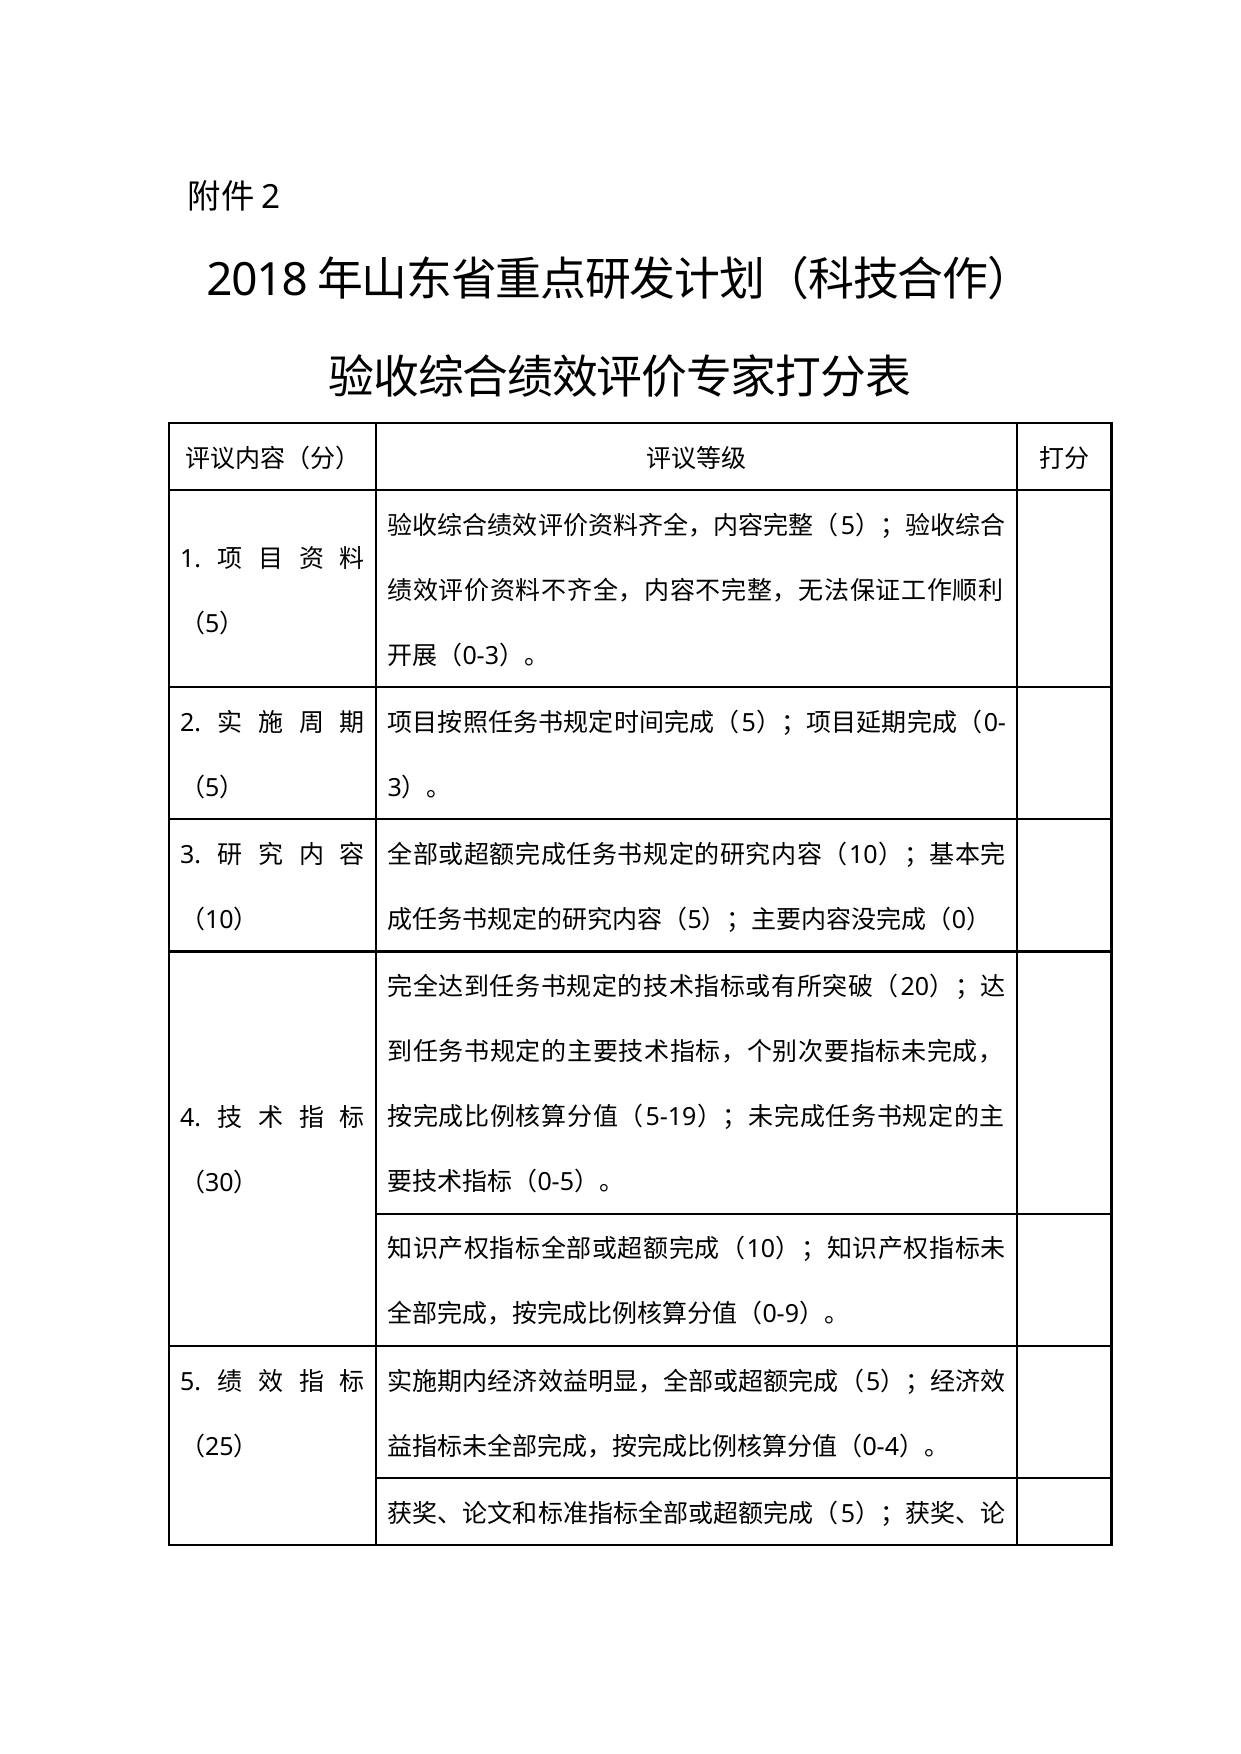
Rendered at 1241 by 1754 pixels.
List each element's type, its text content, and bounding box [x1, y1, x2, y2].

text 验收综合绩效评价专家打分表 [187, 324, 1053, 422]
table_header 评议等级 [377, 424, 1016, 489]
table_cell 完全达到任务书规定的技术指标或有所突破（20）；达到任务书规定的主要技术指标，个别次要指标未完成，按完成比例核算分值（5-19）；未完成任务书规定的主要技术指标（0-5）。 [377, 953, 1016, 1212]
table_cell 1.项目资料（5） [170, 491, 375, 686]
table_cell 实施期内经济效益明显，全部或超额完成（5）；经济效益指标未全部完成，按完成比例核算分值（0-4）。 [377, 1347, 1016, 1477]
table_cell [1018, 1347, 1110, 1477]
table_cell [377, 1479, 1016, 1544]
table_cell [1018, 1215, 1110, 1344]
table_cell 知识产权指标全部或超额完成（10）；知识产权指标未全部完成，按完成比例核算分值（0-9）。 [377, 1215, 1016, 1344]
table_cell 4.技术指标（30） [170, 953, 375, 1344]
table_cell [1018, 953, 1110, 1212]
table_cell 验收综合绩效评价资料齐全，内容完整（5）；验收综合绩效评价资料不齐全，内容不完整，无法保证工作顺利开展（0-3）。 [377, 491, 1016, 686]
table_cell 项目按照任务书规定时间完成（5）；项目延期完成（0-3）。 [377, 688, 1016, 818]
table_cell 全部或超额完成任务书规定的研究内容（10）；基本完成任务书规定的研究内容（5）；主要内容没完成（0） [377, 820, 1016, 950]
table_cell [1018, 820, 1110, 950]
table_cell [1018, 1479, 1110, 1544]
table_cell [1018, 688, 1110, 818]
table_cell 5.绩效指标（25） [170, 1347, 375, 1544]
table_cell [1018, 491, 1110, 686]
table_header 评议内容（分） [170, 424, 375, 489]
text 附件2 [187, 162, 1053, 227]
table_header 打分 [1018, 424, 1110, 489]
table_cell 2.实施周期（5） [170, 688, 375, 818]
table_cell 3.研究内容（10） [170, 820, 375, 950]
text 2018年山东省重点研发计划（科技合作） [187, 227, 1053, 324]
